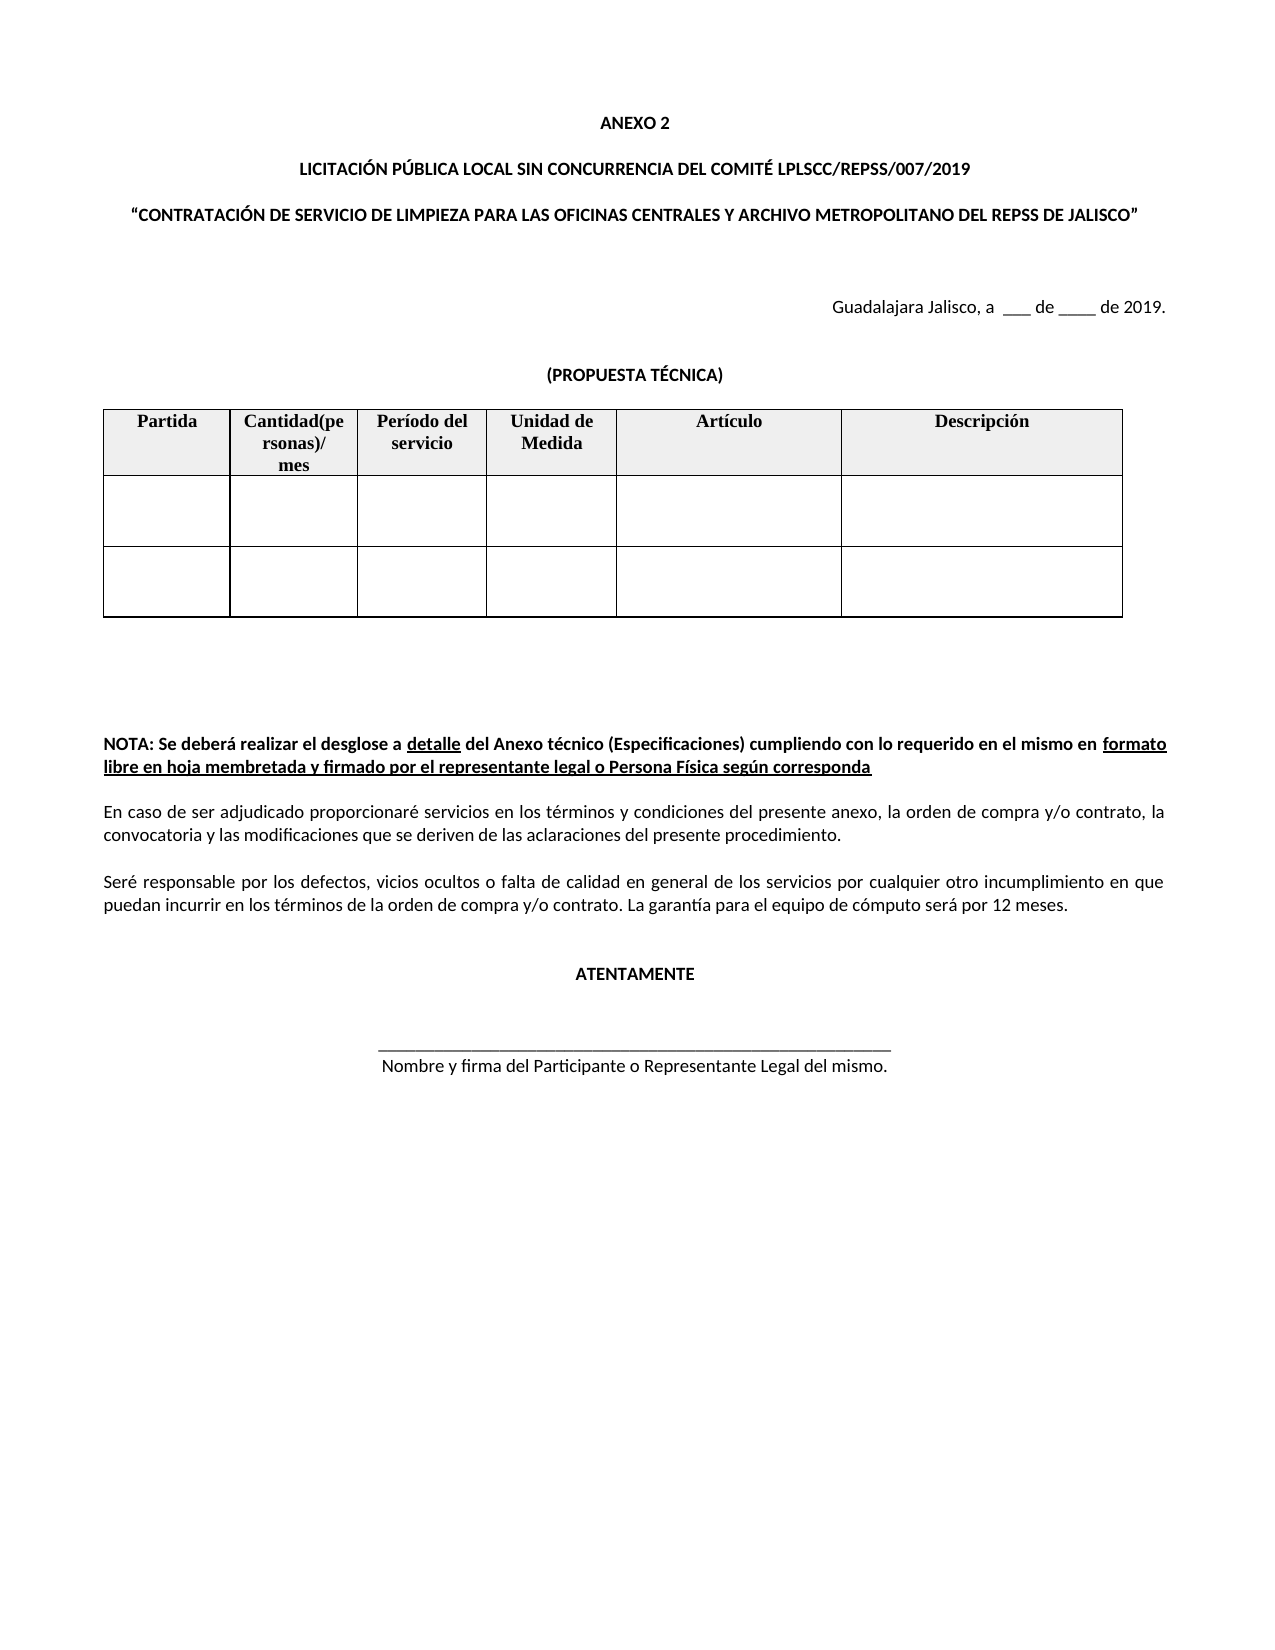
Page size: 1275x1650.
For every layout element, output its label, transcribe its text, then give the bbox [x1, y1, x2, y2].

table_cell [617, 547, 841, 616]
text ATENTAMENTE [103, 962, 1166, 985]
table_header Período del servicio [358, 410, 486, 475]
text Guadalajara Jalisco, a ___ de ____ de 2019. [103, 295, 1166, 318]
text NOTA: Se deberá realizar el desglose a detalle del Anexo técnico (Especificaciones) cumpliendo con lo requerido en el mismo en formato libre en hoja membretada y firmado por el representante legal o Persona Física según corresponda [103, 732, 1166, 778]
table_cell [231, 547, 357, 616]
table_cell [104, 476, 229, 546]
table_cell [487, 476, 616, 546]
text ANEXO 2 [103, 111, 1166, 134]
table_header Artículo [617, 410, 841, 475]
table_cell [358, 547, 486, 616]
table_cell [231, 476, 357, 546]
table_cell [842, 476, 1122, 546]
text En caso de ser adjudicado proporcionaré servicios en los términos y condiciones del presente anexo, la orden de compra y/o contrato, la convocatoria y las modificaciones que se deriven de las aclaraciones del presente procedimiento. [103, 801, 1166, 847]
text LICITACIÓN PÚBLICA LOCAL SIN CONCURRENCIA DEL COMITÉ LPLSCC/REPSS/007/2019 [103, 157, 1166, 180]
text Nombre y firma del Participante o Representante Legal del mismo. [103, 1054, 1166, 1077]
table_cell [104, 547, 229, 616]
table_cell [842, 547, 1122, 616]
table_header Cantidad(personas)/ mes [231, 410, 357, 475]
text Seré responsable por los defectos, vicios ocultos o falta de calidad en general de los servicios por cualquier otro incumplimiento en que puedan incurrir en los términos de la orden de compra y/o contrato. La garantía para el equipo de cómputo será por 12 meses. [103, 871, 1166, 916]
table_cell [617, 476, 841, 546]
table_header Partida [104, 410, 229, 475]
table_cell [358, 476, 486, 546]
text (PROPUESTA TÉCNICA) [103, 363, 1166, 386]
text “CONTRATACIÓN DE SERVICIO DE LIMPIEZA PARA LAS OFICINAS CENTRALES Y ARCHIVO METROPOLITANO DEL REPSS DE JALISCO” [103, 203, 1166, 226]
table_cell [487, 547, 616, 616]
table_header Descripción [842, 410, 1122, 475]
table_header Unidad de Medida [487, 410, 616, 475]
text _______________________________________________________ [103, 1031, 1166, 1054]
